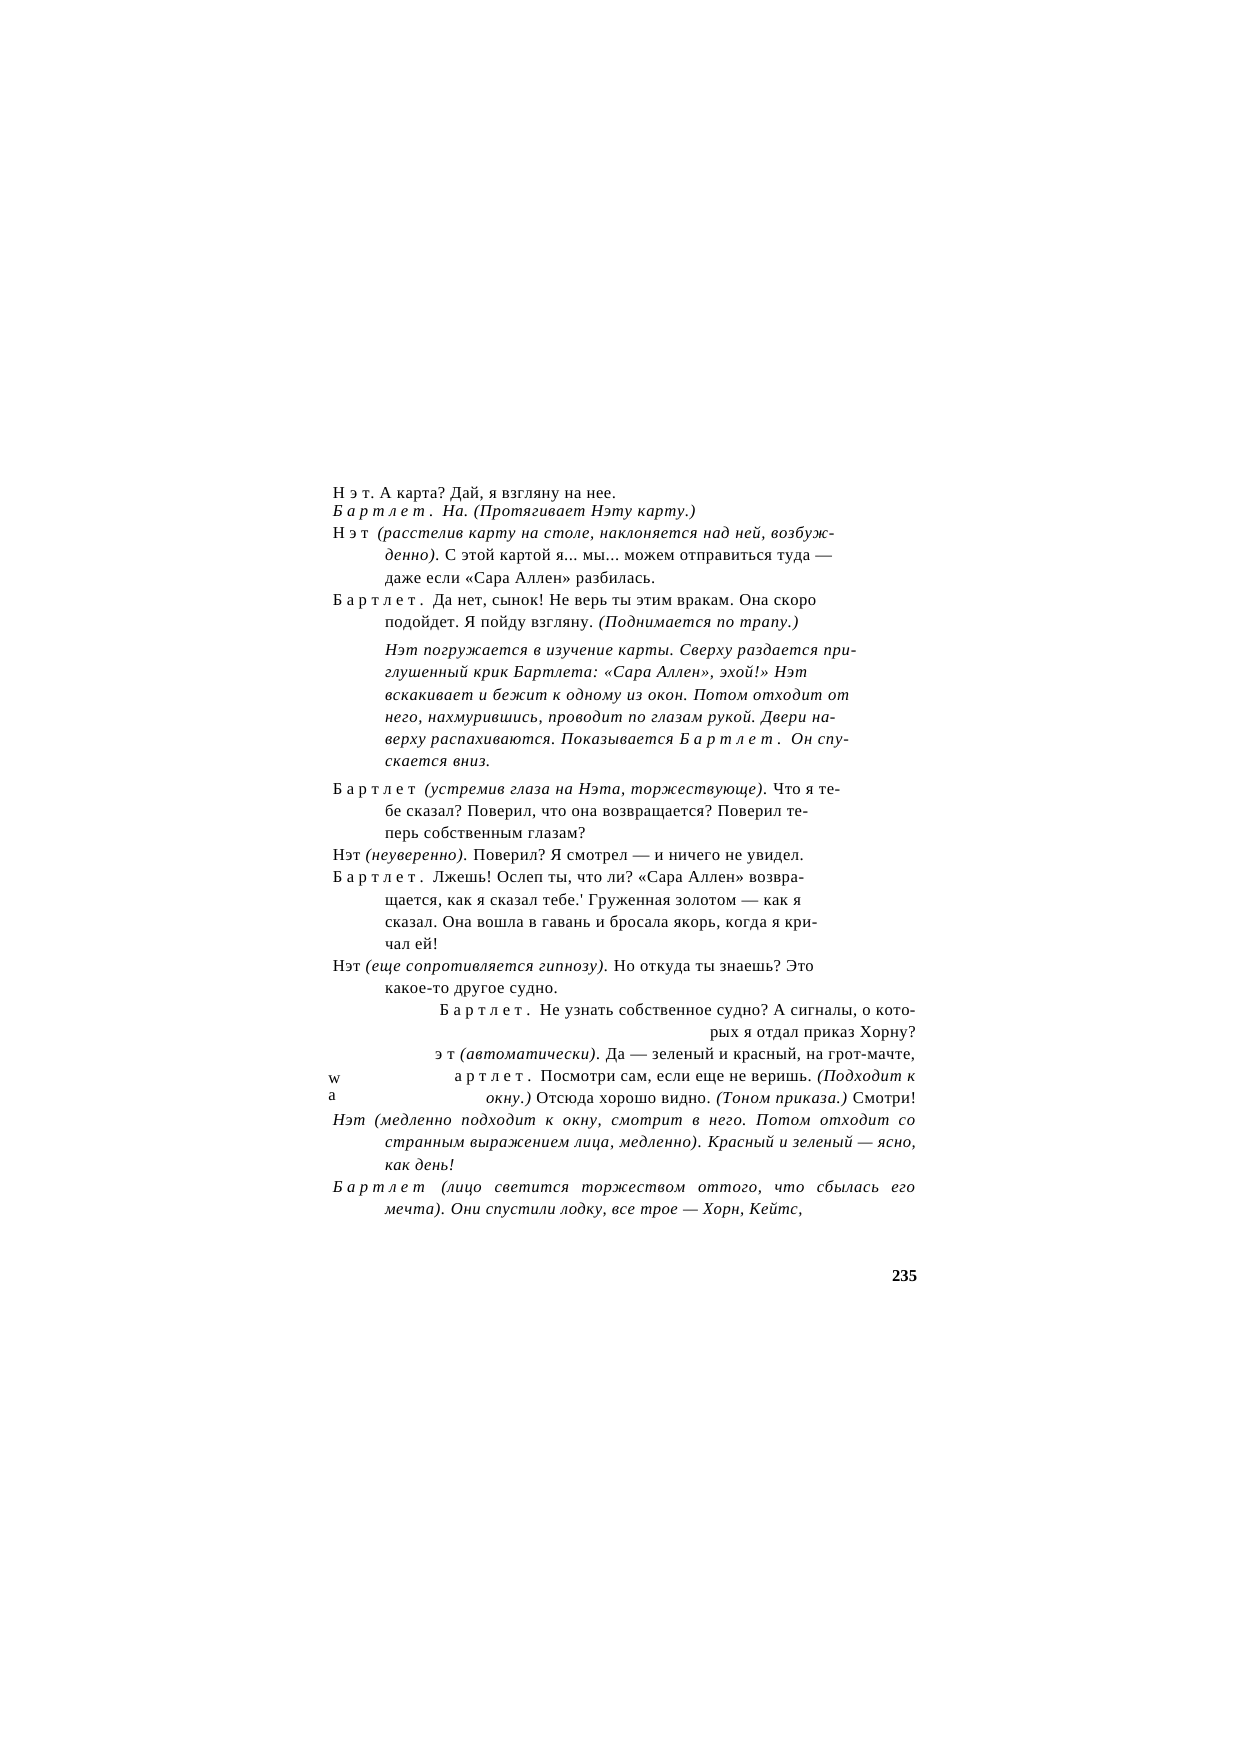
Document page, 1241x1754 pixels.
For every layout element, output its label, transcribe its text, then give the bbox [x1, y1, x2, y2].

text Нэт (еще сопротивляется гипнозу). Но откуда ты знаешь? Это какое-то другое судно. [333, 953, 916, 998]
text Бартлет. Да нет, сынок! Не верь ты этим вракам. Она скоро подойдет. Я пойду взгляну. (Поднимается по трапу.) [333, 588, 916, 632]
text Бартлет (лицо светится торжеством оттого, что сбылась его мечта). Они спустили лодку, все трое — Хорн, Кейтс, [333, 1174, 916, 1218]
text э т (автоматически). Да — зеленый и красный, на грот-мачте, артлет. Посмотри сам, если еще не веришь. (Подходит к окну.) Отсюда хорошо видно. (Тоном приказа.) Смотри! [331, 1042, 916, 1108]
text Бартлет (устремив глаза на Нэта, торжествующе). Что я те- бе сказал? Поверил, что она возвращается? Поверил те- перь собственным глазам? [333, 777, 916, 843]
text Нэт (неуверенно). Поверил? Я смотрел — и ничего не увидел. [333, 843, 918, 865]
text Нэт (медленно подходит к окну, смотрит в него. Потом отходит со странным выражением лица, медленно). Красный и зеленый — ясно, как день! [333, 1108, 916, 1174]
text Бартлет. На. (Протягивает Нэту карту.) [333, 503, 918, 520]
text Бартлет. Не узнать собственное судно? А сигналы, о кото- [331, 998, 916, 1020]
text H э т. А карта? Дай, я взгляну на нее. [333, 485, 918, 502]
text Бартлет. Лжешь! Ослеп ты, что ли? «Сара Аллен» возвра- щается, как я сказал тебе.' Груженная золотом — как я сказал. Она вошла в гавань и бросала якорь, когда я кри- чал ей! [333, 865, 916, 953]
text рых я отдал приказ Хорну? [331, 1020, 916, 1042]
text Нэт (расстелив карту на столе, наклоняется над ней, возбуж- денно). С этой картой я... мы... можем отправиться туда — даже если «Сара Аллен» разбилась. [333, 520, 916, 588]
text Нэт погружается в изучение карты. Сверху раздается при- глушенный крик Бартлета: «Сара Аллен», эхой!» Нэт вскакивает и бежит к одному из окон. Потом отходит от него, нахмурившись, проводит по глазам рукой. Двери на- верху распахиваются. Показывается Бартлет. Он спу- скается вниз. [385, 638, 916, 771]
text 235 [892, 1268, 917, 1284]
